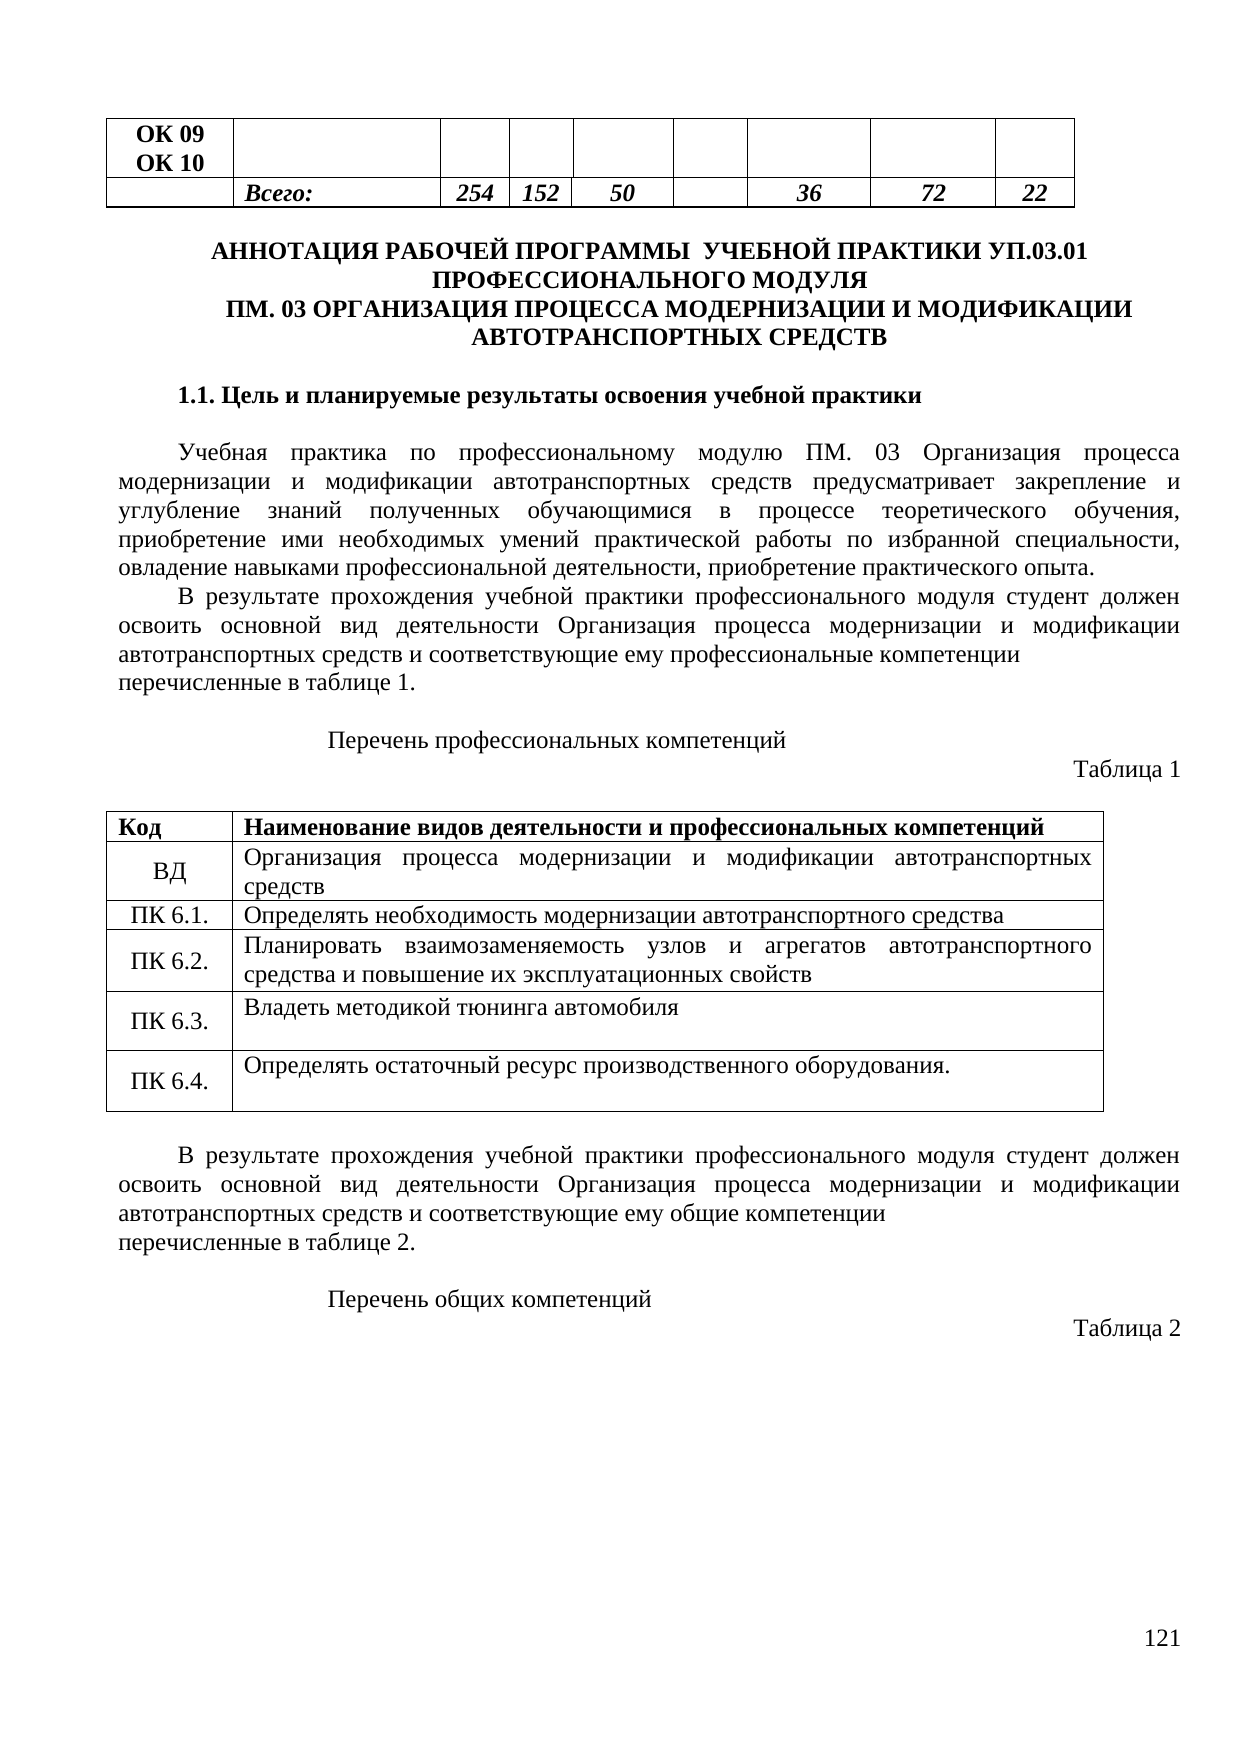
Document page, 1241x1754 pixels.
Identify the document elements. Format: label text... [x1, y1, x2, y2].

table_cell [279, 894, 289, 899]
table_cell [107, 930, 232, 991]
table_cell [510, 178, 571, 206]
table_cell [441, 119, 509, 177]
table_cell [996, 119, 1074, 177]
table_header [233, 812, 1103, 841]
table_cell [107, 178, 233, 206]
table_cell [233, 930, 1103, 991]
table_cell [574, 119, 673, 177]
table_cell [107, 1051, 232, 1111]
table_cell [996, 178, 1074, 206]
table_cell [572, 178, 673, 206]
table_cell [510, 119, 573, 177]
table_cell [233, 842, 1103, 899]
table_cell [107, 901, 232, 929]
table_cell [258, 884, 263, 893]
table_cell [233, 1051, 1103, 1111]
text Перечень профессиональных компетенций [327, 725, 1181, 754]
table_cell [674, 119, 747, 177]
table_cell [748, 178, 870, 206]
text Учебная практика по профессиональному модулю ПМ. 03 Организация процесса модернизации и модификации автотранспортных средств предусматривает закрепление и углубление знаний полученных обучающимися в процессе теоретического обучения, приобретение ими необходимых умений практической работы по избранной специальности, овладение навыками профессиональной деятельности, приобретение практического опыта. [118, 437, 1181, 581]
text ПМ. 03 ОРГАНИЗАЦИЯ ПРОЦЕССА МОДЕРНИЗАЦИИ И МОДИФИКАЦИИ АВТОТРАНСПОРТНЫХ СРЕДСТВ [177, 294, 1181, 351]
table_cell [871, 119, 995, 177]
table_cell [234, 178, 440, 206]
text перечисленные в таблице 2. [118, 1227, 1181, 1256]
text Таблица 1 [268, 754, 1181, 782]
text перечисленные в таблице 1. [118, 667, 1181, 696]
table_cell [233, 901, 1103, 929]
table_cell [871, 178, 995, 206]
text 1.1. Цель и планируемые результаты освоения учебной практики [118, 380, 1181, 409]
text Таблица 2 [118, 1313, 1181, 1342]
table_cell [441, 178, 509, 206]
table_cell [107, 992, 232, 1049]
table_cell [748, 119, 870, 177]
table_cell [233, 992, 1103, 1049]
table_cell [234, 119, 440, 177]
list Перечень общих компетенций [327, 1284, 1181, 1313]
text В результате прохождения учебной практики профессионального модуля студент должен освоить основной вид деятельности Организация процесса модернизации и модификации автотранспортных средств и соответствующие ему профессиональные компетенции [118, 581, 1181, 667]
text В результате прохождения учебной практики профессионального модуля студент должен освоить основной вид деятельности Организация процесса модернизации и модификации автотранспортных средств и соответствующие ему общие компетенции [118, 1141, 1181, 1227]
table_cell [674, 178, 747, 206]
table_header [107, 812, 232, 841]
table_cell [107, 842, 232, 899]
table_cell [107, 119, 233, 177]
text АННОТАЦИЯ РАБОЧЕЙ ПРОГРАММЫ УЧЕБНОЙ ПРАКТИКИ УП.03.01 ПРОФЕССИОНАЛЬНОГО МОДУЛЯ [118, 236, 1181, 294]
